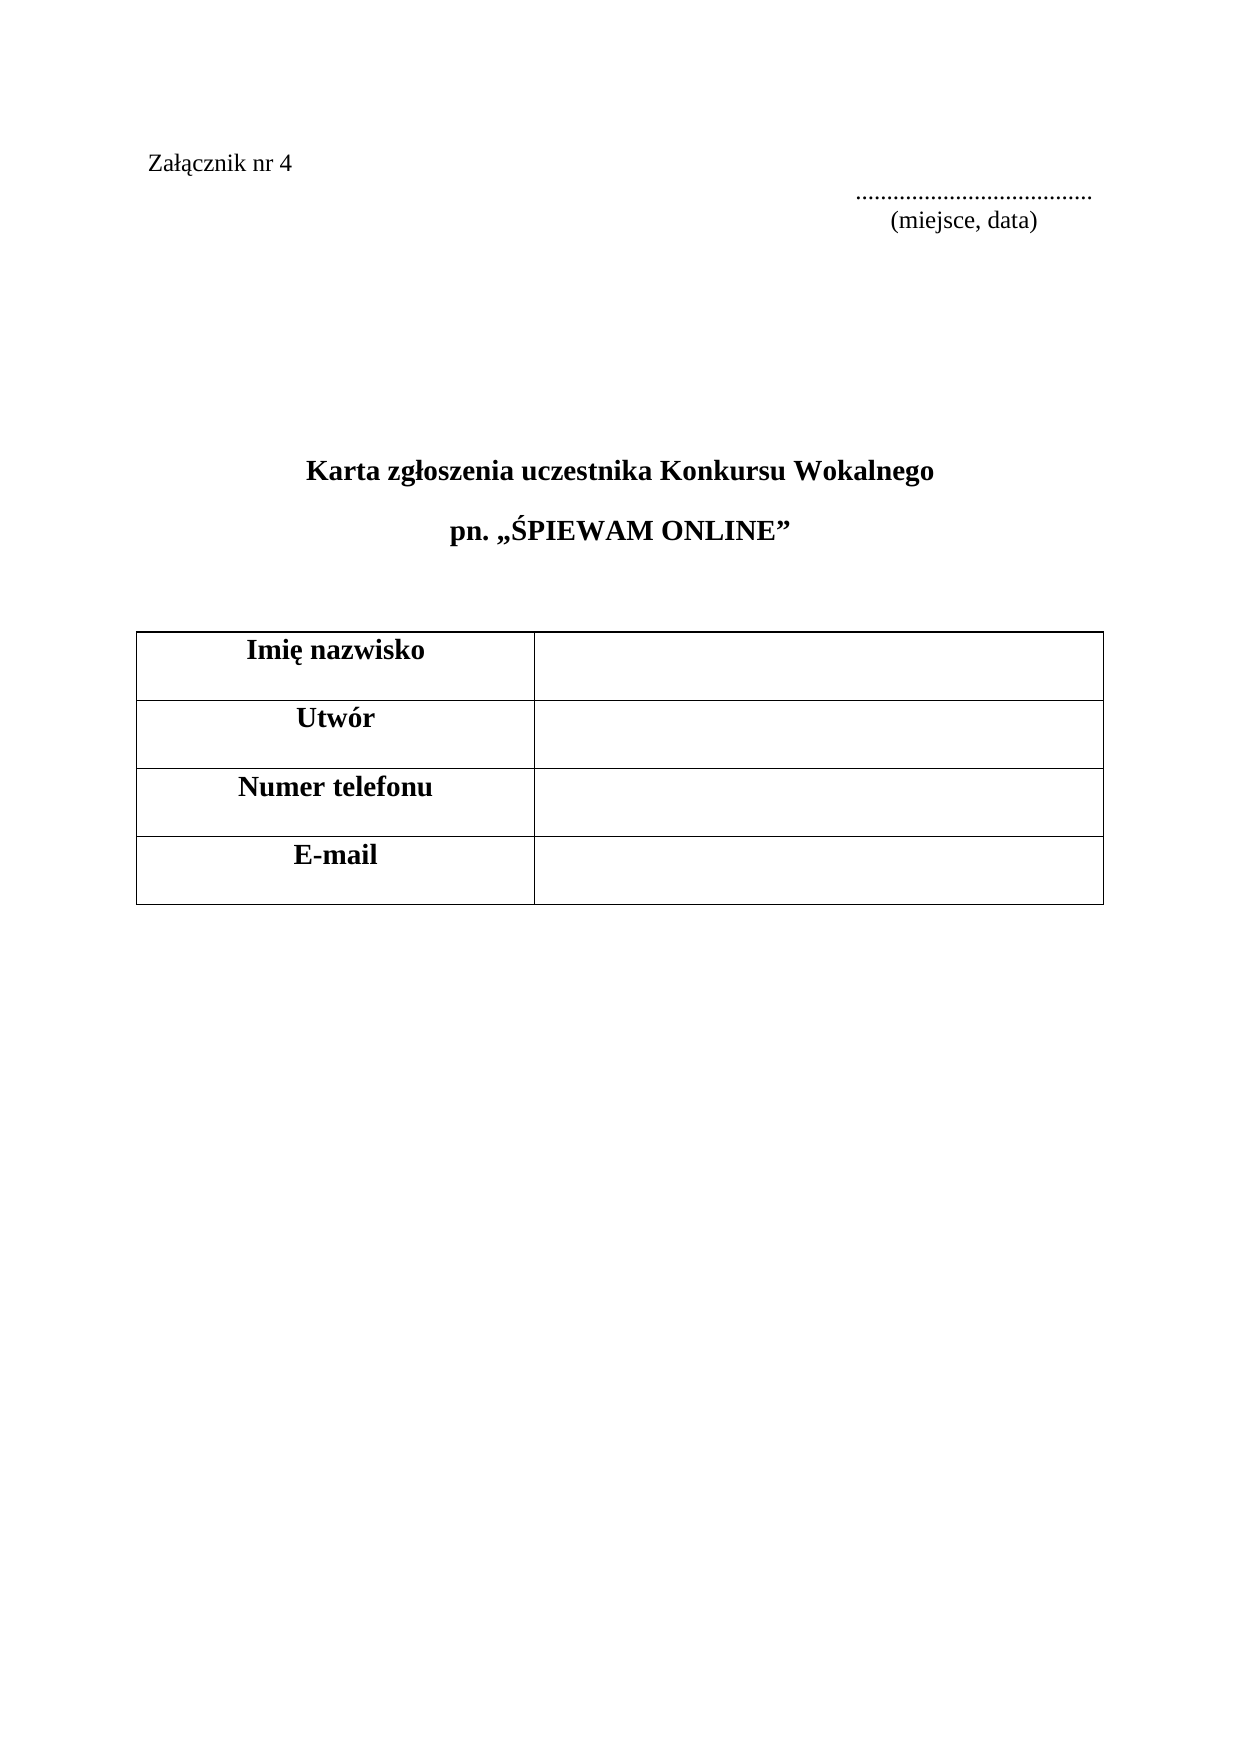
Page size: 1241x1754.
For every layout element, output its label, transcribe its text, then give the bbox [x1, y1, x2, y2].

table_cell Numer telefonu [137, 769, 534, 836]
table_cell Utwór [137, 701, 534, 768]
text ...................................... [148, 176, 1093, 205]
table_header [535, 633, 1103, 699]
table_cell [535, 837, 1103, 904]
text Karta zgłoszenia uczestnika Konkursu Wokalnego [148, 453, 1093, 487]
table_header Imię nazwisko [137, 633, 534, 699]
table_cell [535, 769, 1103, 836]
text pn. „ŚPIEWAM ONLINE” [148, 513, 1093, 546]
table_cell [535, 701, 1103, 768]
table_cell E-mail [137, 837, 534, 904]
text (miejsce, data) [148, 205, 1093, 234]
text Załącznik nr 4 [148, 148, 1093, 176]
